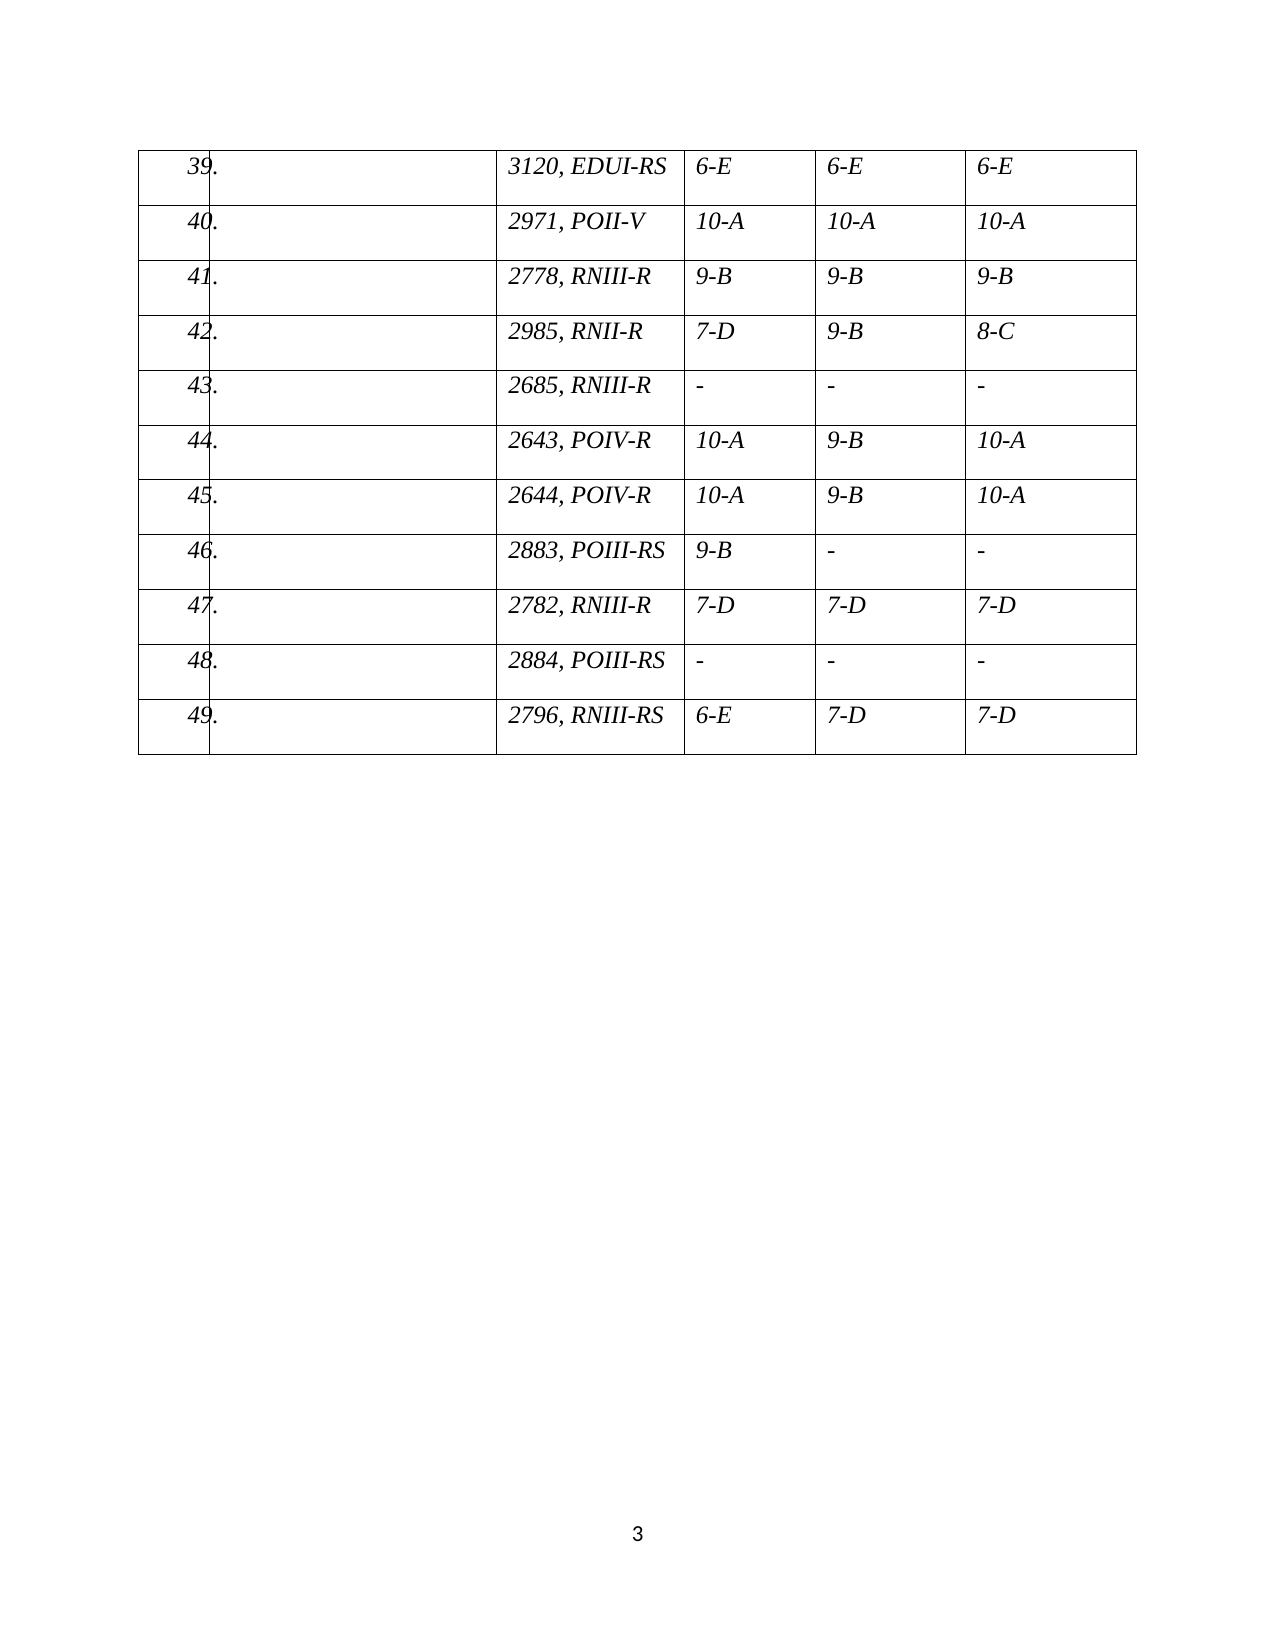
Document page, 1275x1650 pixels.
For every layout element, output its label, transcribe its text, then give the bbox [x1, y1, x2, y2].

table_cell 6-E [685, 700, 815, 754]
table_cell [210, 535, 496, 589]
table_cell 10-A [966, 426, 1136, 479]
table_cell 9-B [816, 261, 965, 315]
table_cell 2685, RNIII-R [497, 371, 684, 424]
table_cell - [816, 535, 965, 589]
table_cell 9-B [685, 261, 815, 315]
table_cell 9-B [816, 316, 965, 369]
table_cell 10-A [685, 426, 815, 479]
table_cell 9-B [816, 480, 965, 534]
table_cell 2971, POII-V [497, 206, 684, 260]
table_cell 2884, POIII-RS [497, 645, 684, 699]
table_cell 10-A [816, 206, 965, 260]
table_cell - [685, 645, 815, 699]
table_cell - [816, 645, 965, 699]
table_cell 10-A [685, 480, 815, 534]
table_cell - [685, 371, 815, 424]
table_cell 9-B [685, 535, 815, 589]
table_cell [139, 590, 209, 644]
table_cell 2782, RNIII-R [497, 590, 684, 644]
table_cell [139, 151, 209, 205]
table_cell - [966, 371, 1136, 424]
table_cell 8-C [966, 316, 1136, 369]
table_cell 6-E [966, 151, 1136, 205]
table_cell 2883, POIII-RS [497, 535, 684, 589]
table_cell 2985, RNII-R [497, 316, 684, 369]
table_cell 7-D [816, 590, 965, 644]
table_cell 2643, POIV-R [497, 426, 684, 479]
table_cell 10-A [966, 480, 1136, 534]
table_cell [210, 261, 496, 315]
table_cell 6-E [816, 151, 965, 205]
table_cell 2778, RNIII-R [497, 261, 684, 315]
table_cell [139, 206, 209, 260]
table_cell [210, 206, 496, 260]
table_cell 6-E [685, 151, 815, 205]
table_cell 7-D [966, 700, 1136, 754]
table_cell [139, 316, 209, 369]
table_cell [210, 480, 496, 534]
table_cell [139, 645, 209, 699]
table_cell 2796, RNIII-RS [497, 700, 684, 754]
table_cell 2644, POIV-R [497, 480, 684, 534]
table_cell [139, 426, 209, 479]
table_cell 10-A [685, 206, 815, 260]
table_cell [139, 700, 209, 754]
table_cell 7-D [966, 590, 1136, 644]
table_cell [210, 371, 496, 424]
table_cell - [966, 535, 1136, 589]
table_cell 3120, EDUI-RS [497, 151, 684, 205]
table_cell 9-B [966, 261, 1136, 315]
table_cell - [966, 645, 1136, 699]
table_cell [210, 590, 496, 644]
table_cell 7-D [816, 700, 965, 754]
table_cell [210, 426, 496, 479]
table_cell [210, 645, 496, 699]
table_cell 9-B [816, 426, 965, 479]
table_cell 7-D [685, 590, 815, 644]
table_cell [139, 261, 209, 315]
table_cell 10-A [966, 206, 1136, 260]
table_cell - [816, 371, 965, 424]
table_cell [210, 151, 496, 205]
table_cell [139, 371, 209, 424]
table_cell 7-D [685, 316, 815, 369]
table_cell [139, 535, 209, 589]
table_cell [210, 700, 496, 754]
table_cell [139, 480, 209, 534]
table_cell [210, 316, 496, 369]
